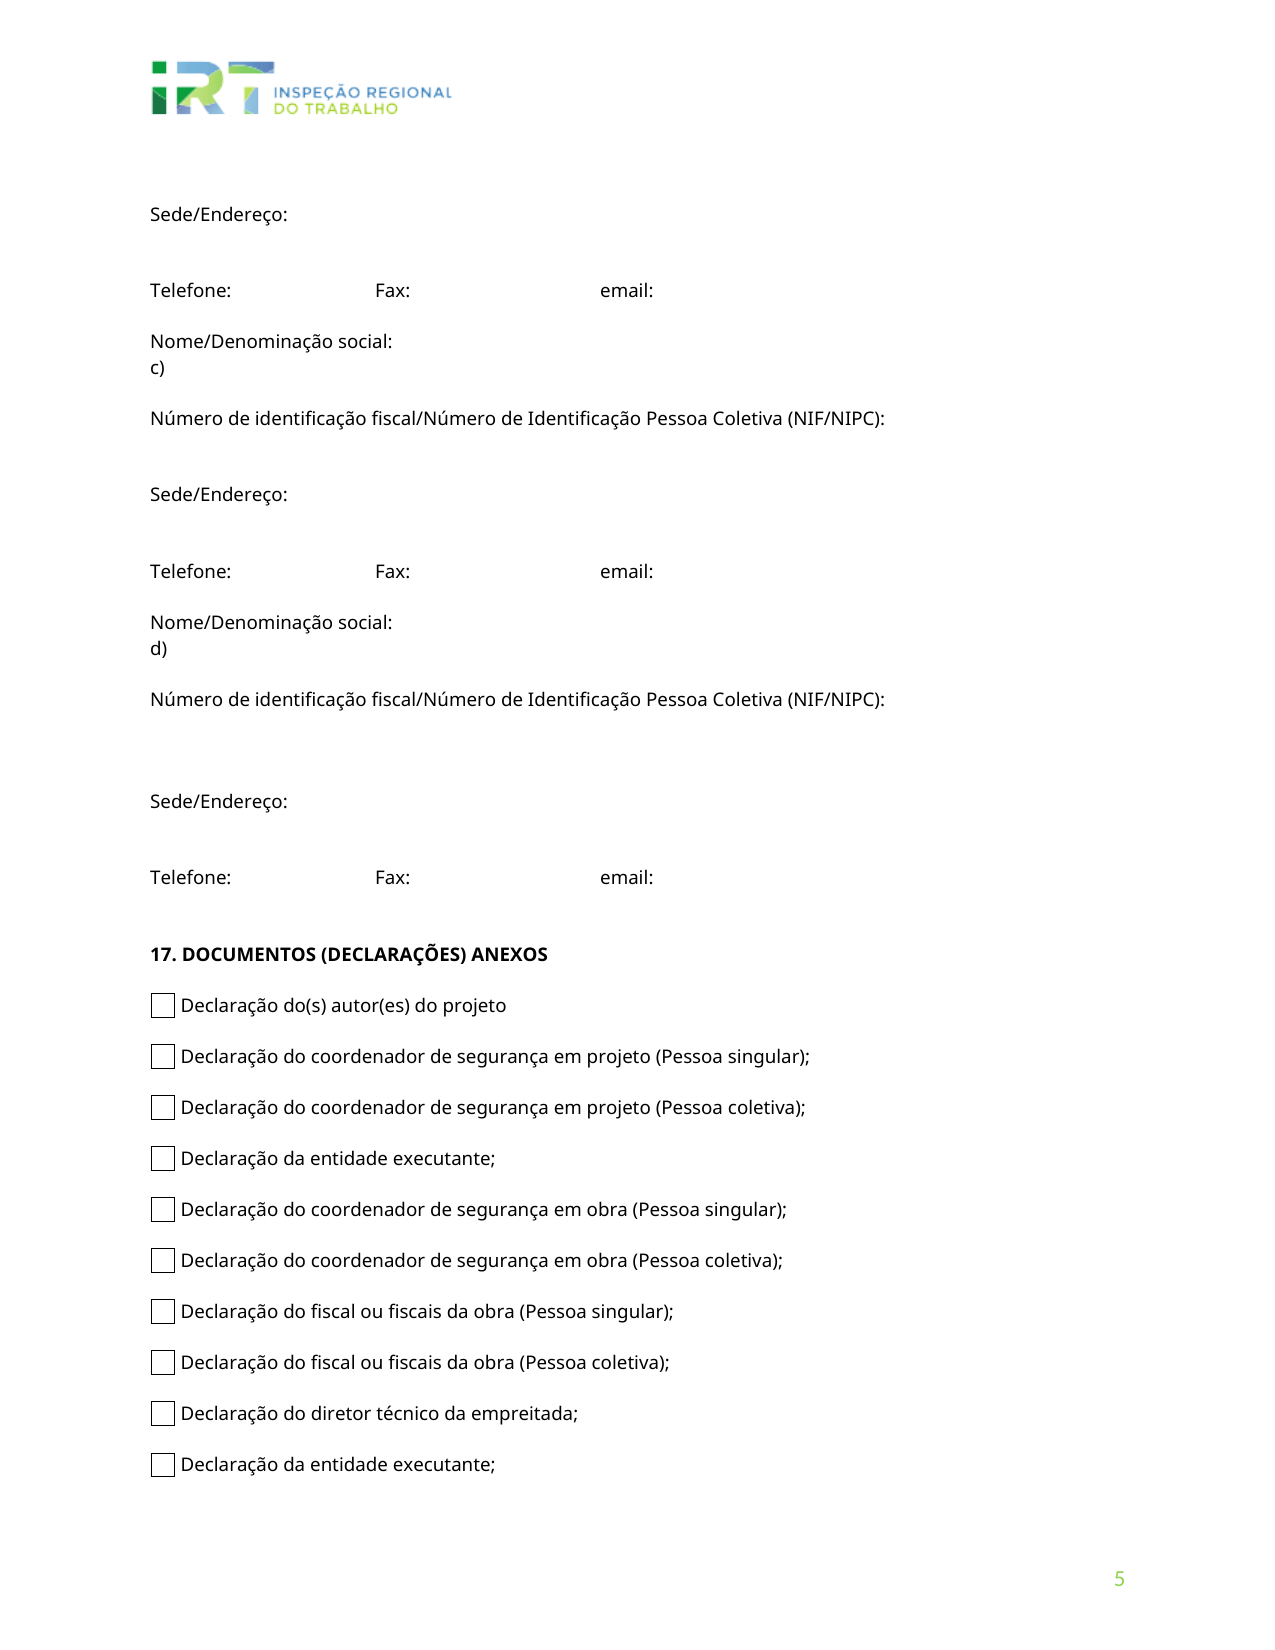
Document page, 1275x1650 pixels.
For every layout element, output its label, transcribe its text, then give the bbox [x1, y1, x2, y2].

text Telefone: Fax: email: [150, 278, 1125, 303]
text Sede/Endereço: [150, 482, 1125, 507]
text Declaração do(s) autor(es) do projeto [150, 992, 1125, 1018]
text Declaração do fiscal ou fiscais da obra (Pessoa singular); [150, 1298, 1125, 1324]
text Telefone: Fax: email: [150, 558, 1125, 584]
text Declaração do coordenador de segurança em obra (Pessoa coletiva); [150, 1247, 1125, 1273]
text Nome/Denominação social: [150, 329, 1110, 354]
text Declaração do diretor técnico da empreitada; [175, 1401, 1125, 1426]
text Declaração da entidade executante; [150, 1452, 1125, 1477]
text c) [150, 354, 1110, 380]
text Sede/Endereço: [150, 201, 1125, 227]
text Declaração da entidade executante; [150, 1145, 1125, 1171]
text Declaração do fiscal ou fiscais da obra (Pessoa coletiva); [150, 1349, 1125, 1375]
text 17. Documentos (declarações) anexos [150, 941, 1125, 967]
text Declaração do coordenador de segurança em projeto (Pessoa singular); [150, 1043, 1125, 1069]
text Sede/Endereço: [150, 788, 1125, 813]
text Declaração do coordenador de segurança em projeto (Pessoa coletiva); [150, 1094, 1125, 1120]
text Declaração do coordenador de segurança em obra (Pessoa singular); [150, 1196, 1125, 1222]
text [150, 405, 1125, 431]
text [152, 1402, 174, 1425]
text Telefone: Fax: email: [150, 864, 1125, 890]
text d) [150, 635, 1110, 660]
text Nome/Denominação social: [150, 609, 1110, 635]
text Número de identificação fiscal/Número de Identificação Pessoa Coletiva (NIF/NIPC): [150, 686, 1125, 711]
